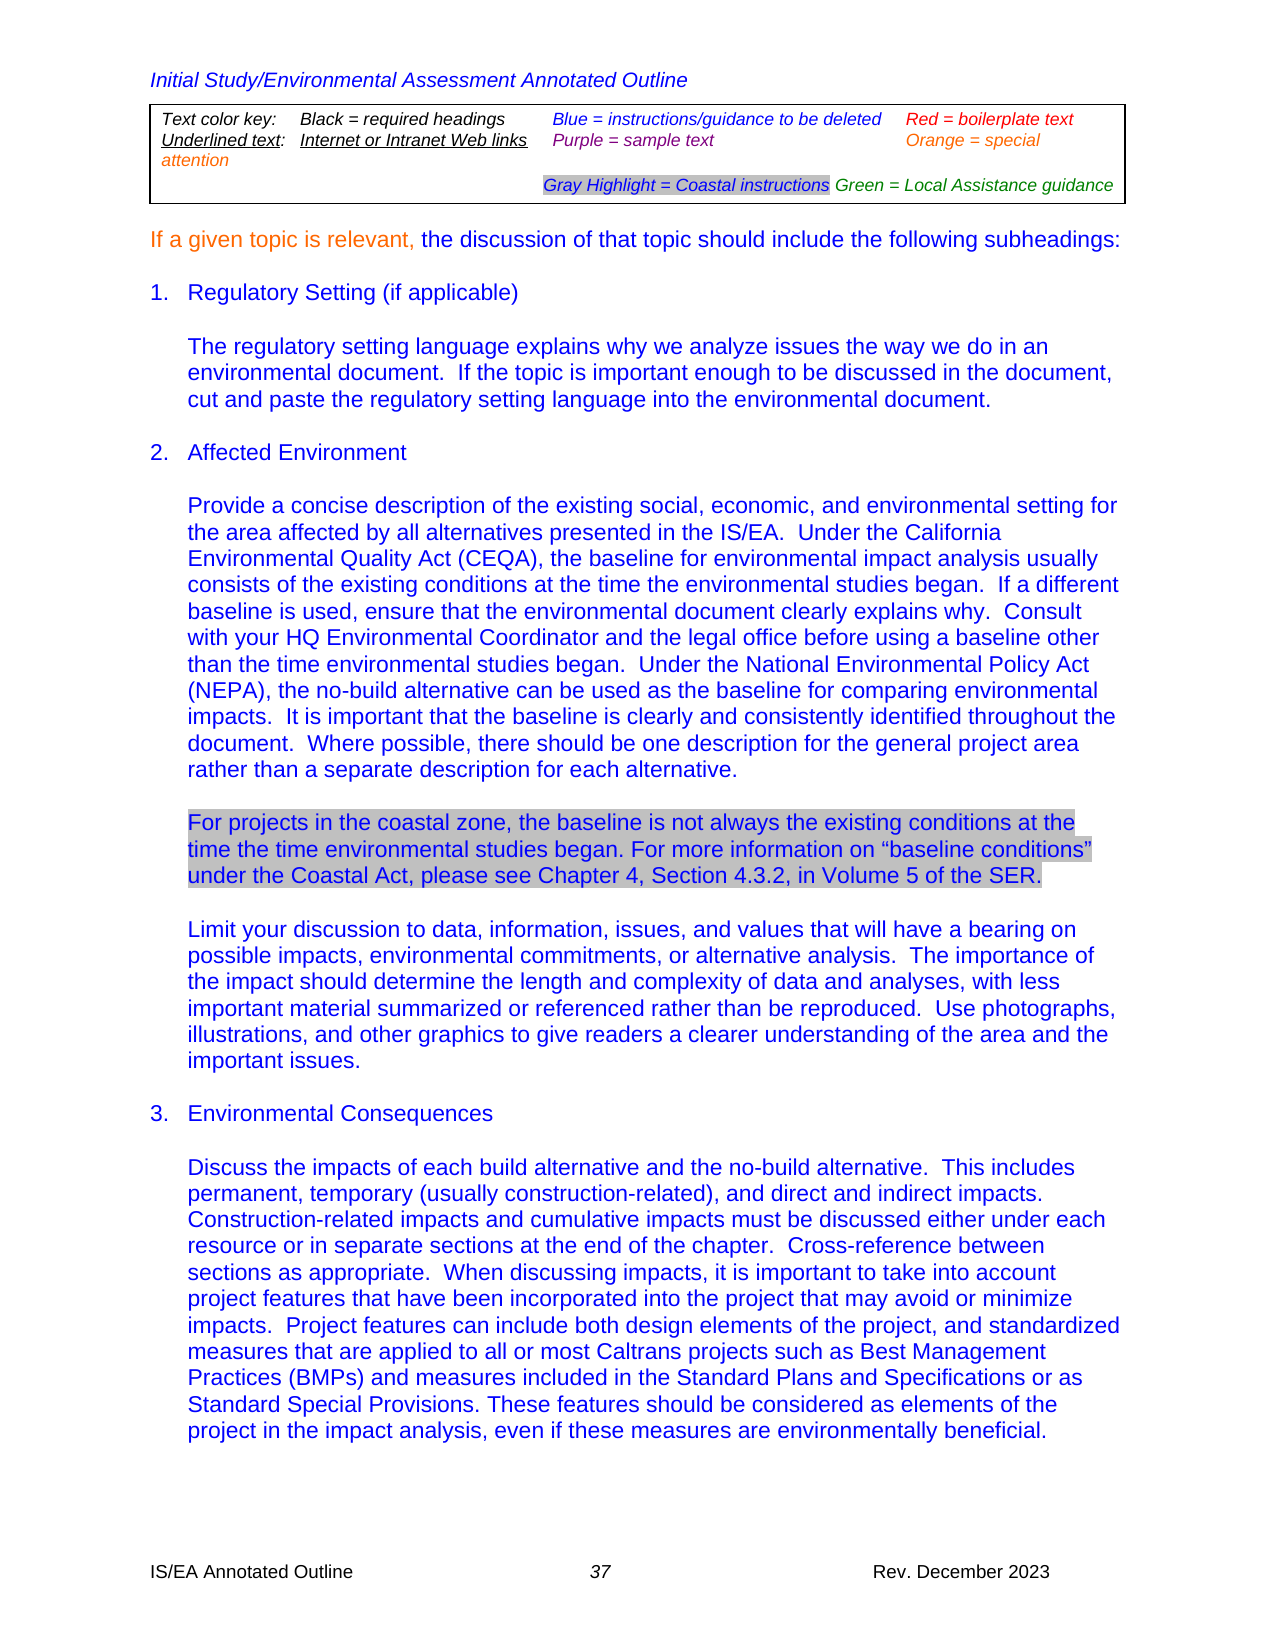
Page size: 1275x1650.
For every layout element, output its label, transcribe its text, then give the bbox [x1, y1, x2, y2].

list Affected Environment [150, 439, 1125, 465]
list Regulatory Setting (if applicable) [150, 279, 1125, 306]
list The regulatory setting language explains why we analyze issues the way we do in an environmental document. If the topic is important enough to be discussed in the document, cut and paste the regulatory setting language into the environmental document. [187, 333, 1125, 412]
text Discuss the impacts of each build alternative and the no-build alternative. This includes permanent, temporary (usually construction-related), and direct and indirect impacts. Construction-related impacts and cumulative impacts must be discussed either under each resource or in separate sections at the end of the chapter. Cross-reference between sections as appropriate. When discussing impacts, it is important to take into account project features that have been incorporated into the project that may avoid or minimize impacts. Project features can include both design elements of the project, and standardized measures that are applied to all or most Caltrans projects such as Best Management Practices (BMPs) and measures included in the Standard Plans and Specifications or as Standard Special Provisions. These features should be considered as elements of the project in the impact analysis, even if these measures are environmentally beneficial. [187, 1153, 1125, 1443]
list Limit your discussion to data, information, issues, and values that will have a bearing on possible impacts, environmental commitments, or alternative analysis. The importance of the impact should determine the length and complexity of data and analyses, with less important material summarized or referenced rather than be reproduced. Use photographs, illustrations, and other graphics to give readers a clearer understanding of the area and the important issues. [187, 916, 1125, 1074]
list Environmental Consequences [150, 1100, 1125, 1126]
text If a given topic is relevant, the discussion of that topic should include the following subheadings: [150, 226, 1125, 252]
list Provide a concise description of the existing social, economic, and environmental setting for the area affected by all alternatives presented in the IS/EA. Under the California Environmental Quality Act (CEQA), the baseline for environmental impact analysis usually consists of the existing conditions at the time the environmental studies began. If a different baseline is used, ensure that the environmental document clearly explains why. Consult with your HQ Environmental Coordinator and the legal office before using a baseline other than the time environmental studies began. Under the National Environmental Policy Act (NEPA), the no-build alternative can be used as the baseline for comparing environmental impacts. It is important that the baseline is clearly and consistently identified throughout the document. Where possible, there should be one description for the general project area rather than a separate description for each alternative. [187, 492, 1125, 782]
